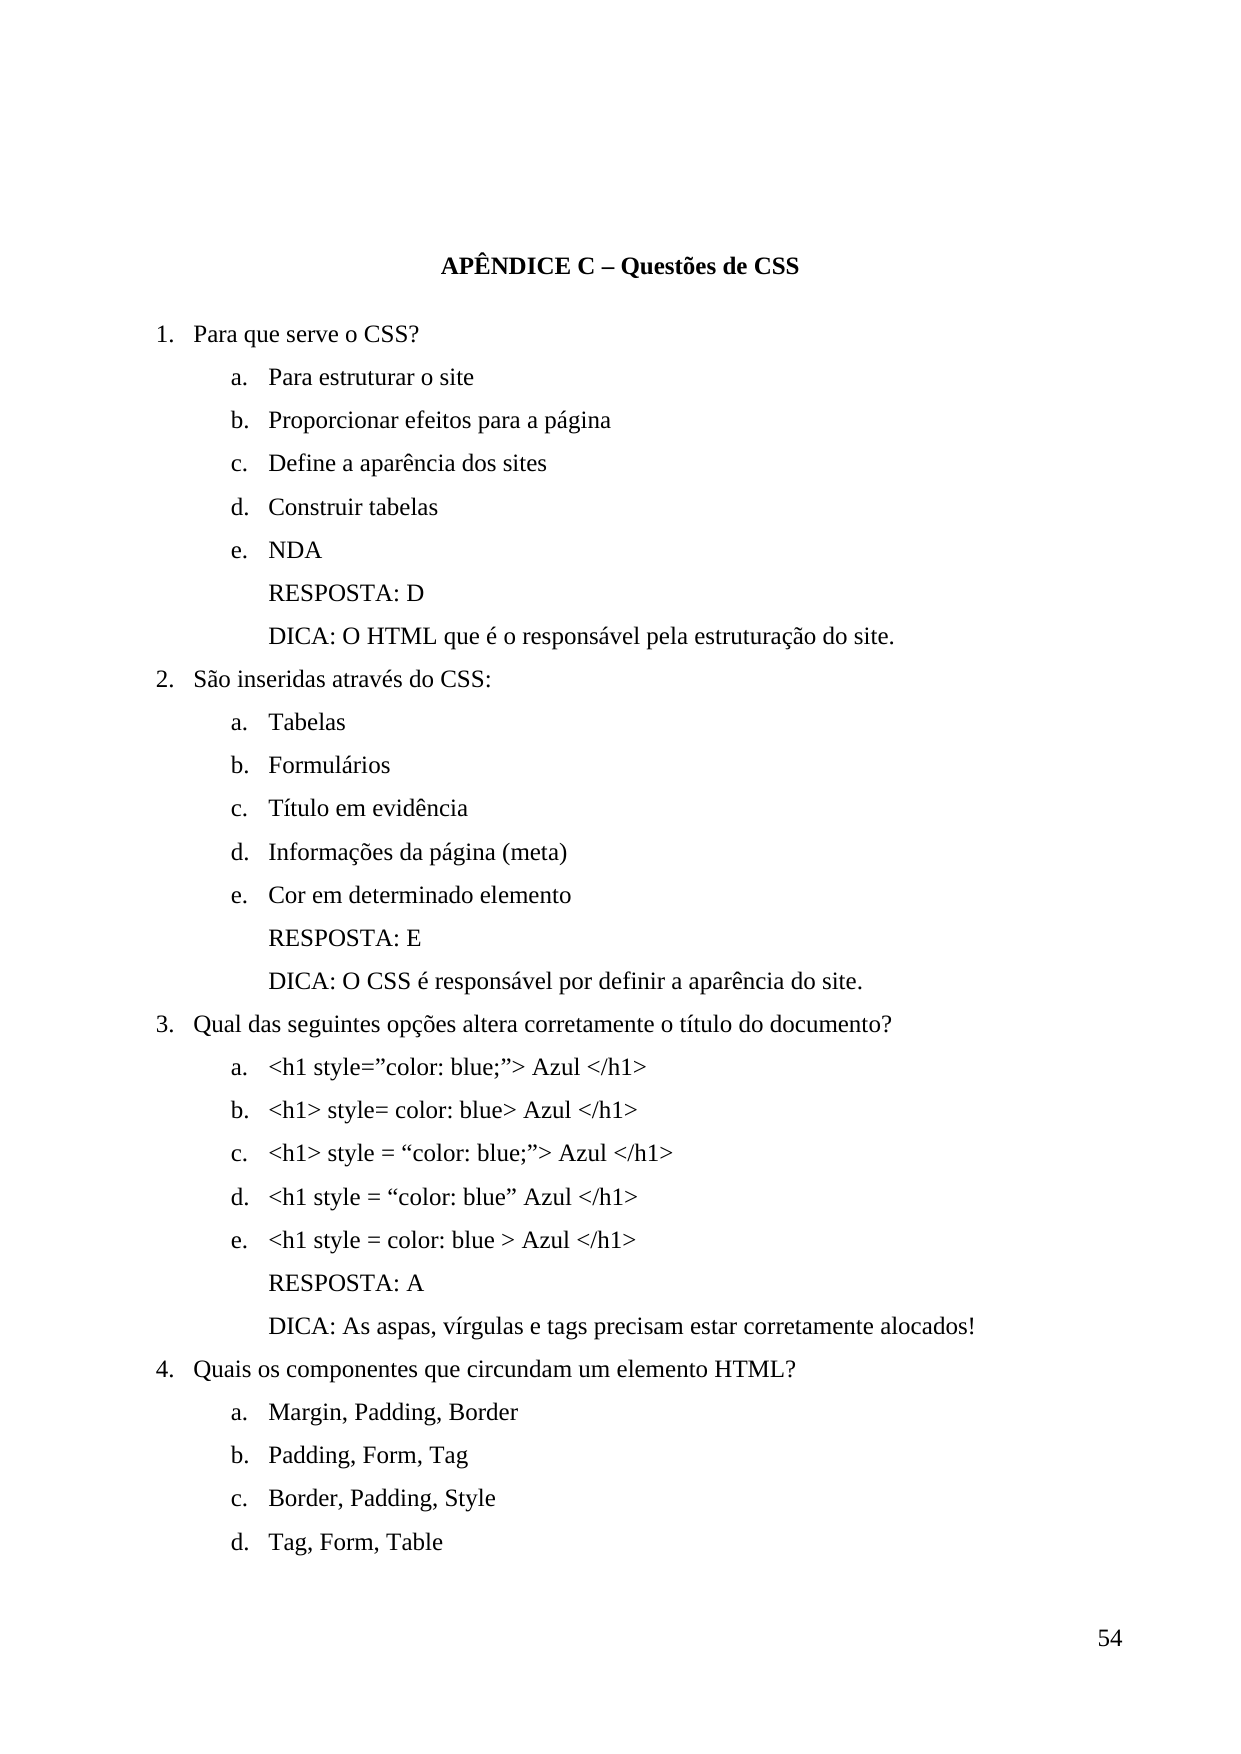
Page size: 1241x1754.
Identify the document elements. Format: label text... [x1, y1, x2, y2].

list Construir tabelas [231, 492, 1122, 520]
list São inseridas através do CSS: [156, 664, 1122, 693]
list Para que serve o CSS? [156, 319, 1122, 348]
list Cor em determinado elemento RESPOSTA: E DICA: O CSS é responsável por definir a aparência do site. [231, 880, 1122, 995]
list Formulários [231, 750, 1122, 779]
list Tabelas [231, 707, 1122, 736]
list Define a aparência dos sites [231, 448, 1122, 477]
list Título em evidência [231, 793, 1122, 822]
list Informações da página (meta) [231, 837, 1122, 865]
list Border, Padding, Style [231, 1483, 1122, 1512]
list Margin, Padding, Border [231, 1397, 1122, 1426]
subtitle APÊNDICE C – Questões de CSS [118, 251, 1122, 280]
list <h1> style = “color: blue;”> Azul </h1> [231, 1138, 1122, 1167]
list Para estruturar o site [231, 362, 1122, 391]
list NDA RESPOSTA: D DICA: O HTML que é o responsável pela estruturação do site. [231, 535, 1122, 650]
list Padding, Form, Tag [231, 1440, 1122, 1469]
list Quais os componentes que circundam um elemento HTML? [156, 1354, 1122, 1383]
list Qual das seguintes opções altera corretamente o título do documento? [156, 1009, 1122, 1038]
list <h1> style= color: blue> Azul </h1> [231, 1095, 1122, 1124]
list <h1 style = “color: blue” Azul </h1> [231, 1182, 1122, 1210]
list Tag, Form, Table [231, 1527, 1122, 1555]
list Proporcionar efeitos para a página [231, 405, 1122, 434]
list <h1 style=”color: blue;”> Azul </h1> [231, 1052, 1122, 1081]
list <h1 style = color: blue > Azul </h1> RESPOSTA: A DICA: As aspas, vírgulas e tags precisam estar corretamente alocados! [231, 1225, 1122, 1340]
